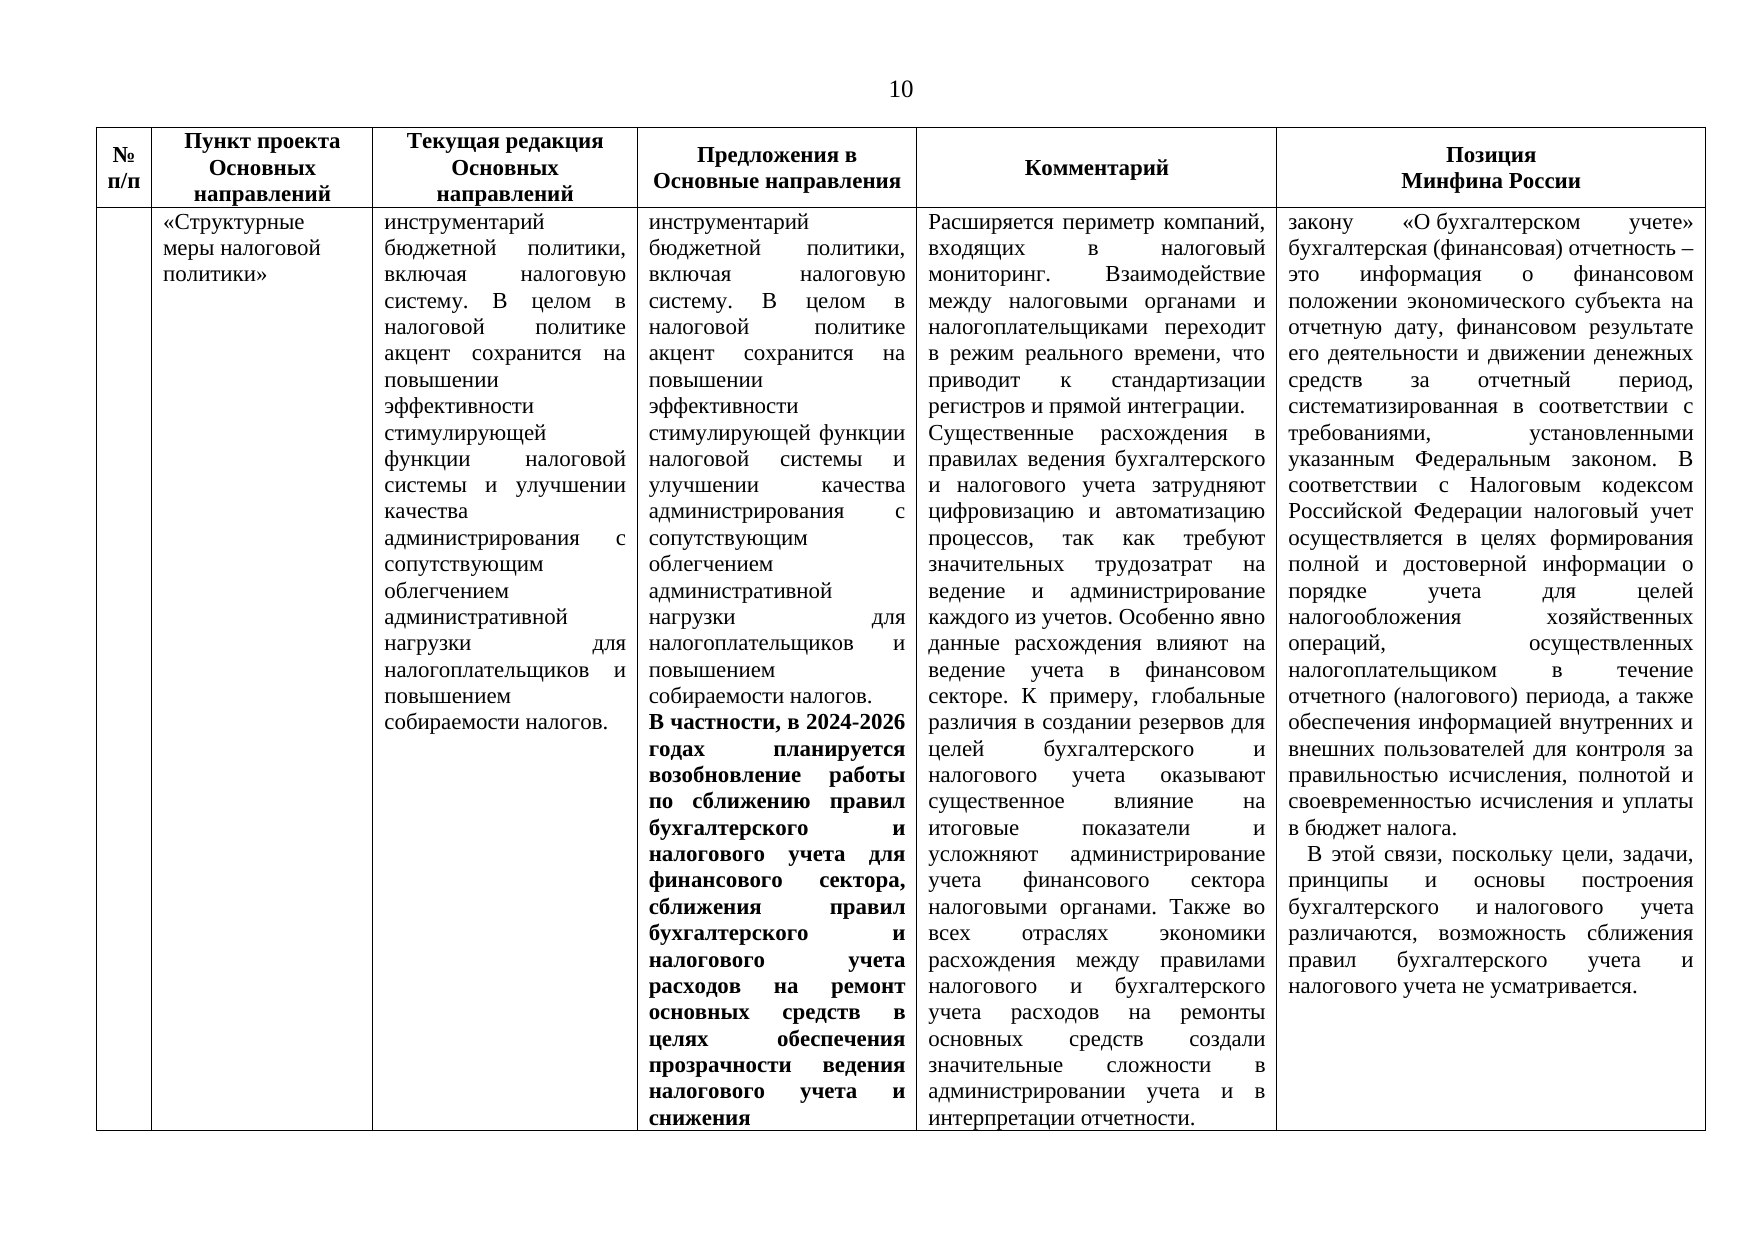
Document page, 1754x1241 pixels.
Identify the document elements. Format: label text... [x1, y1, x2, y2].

table_header Пункт проекта Основных направлений [152, 128, 372, 207]
table_header Позиция Минфина России [1277, 128, 1705, 207]
table_header Текущая редакция Основных направлений [373, 128, 637, 207]
table_header Комментарий [917, 128, 1276, 207]
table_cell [152, 208, 372, 1130]
table_header Предложения в Основные направления [638, 128, 916, 207]
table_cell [1277, 208, 1705, 1130]
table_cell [373, 208, 637, 1130]
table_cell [917, 208, 1276, 1130]
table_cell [638, 208, 916, 1130]
table_header № п/п [97, 128, 151, 207]
table_cell [97, 208, 151, 1130]
